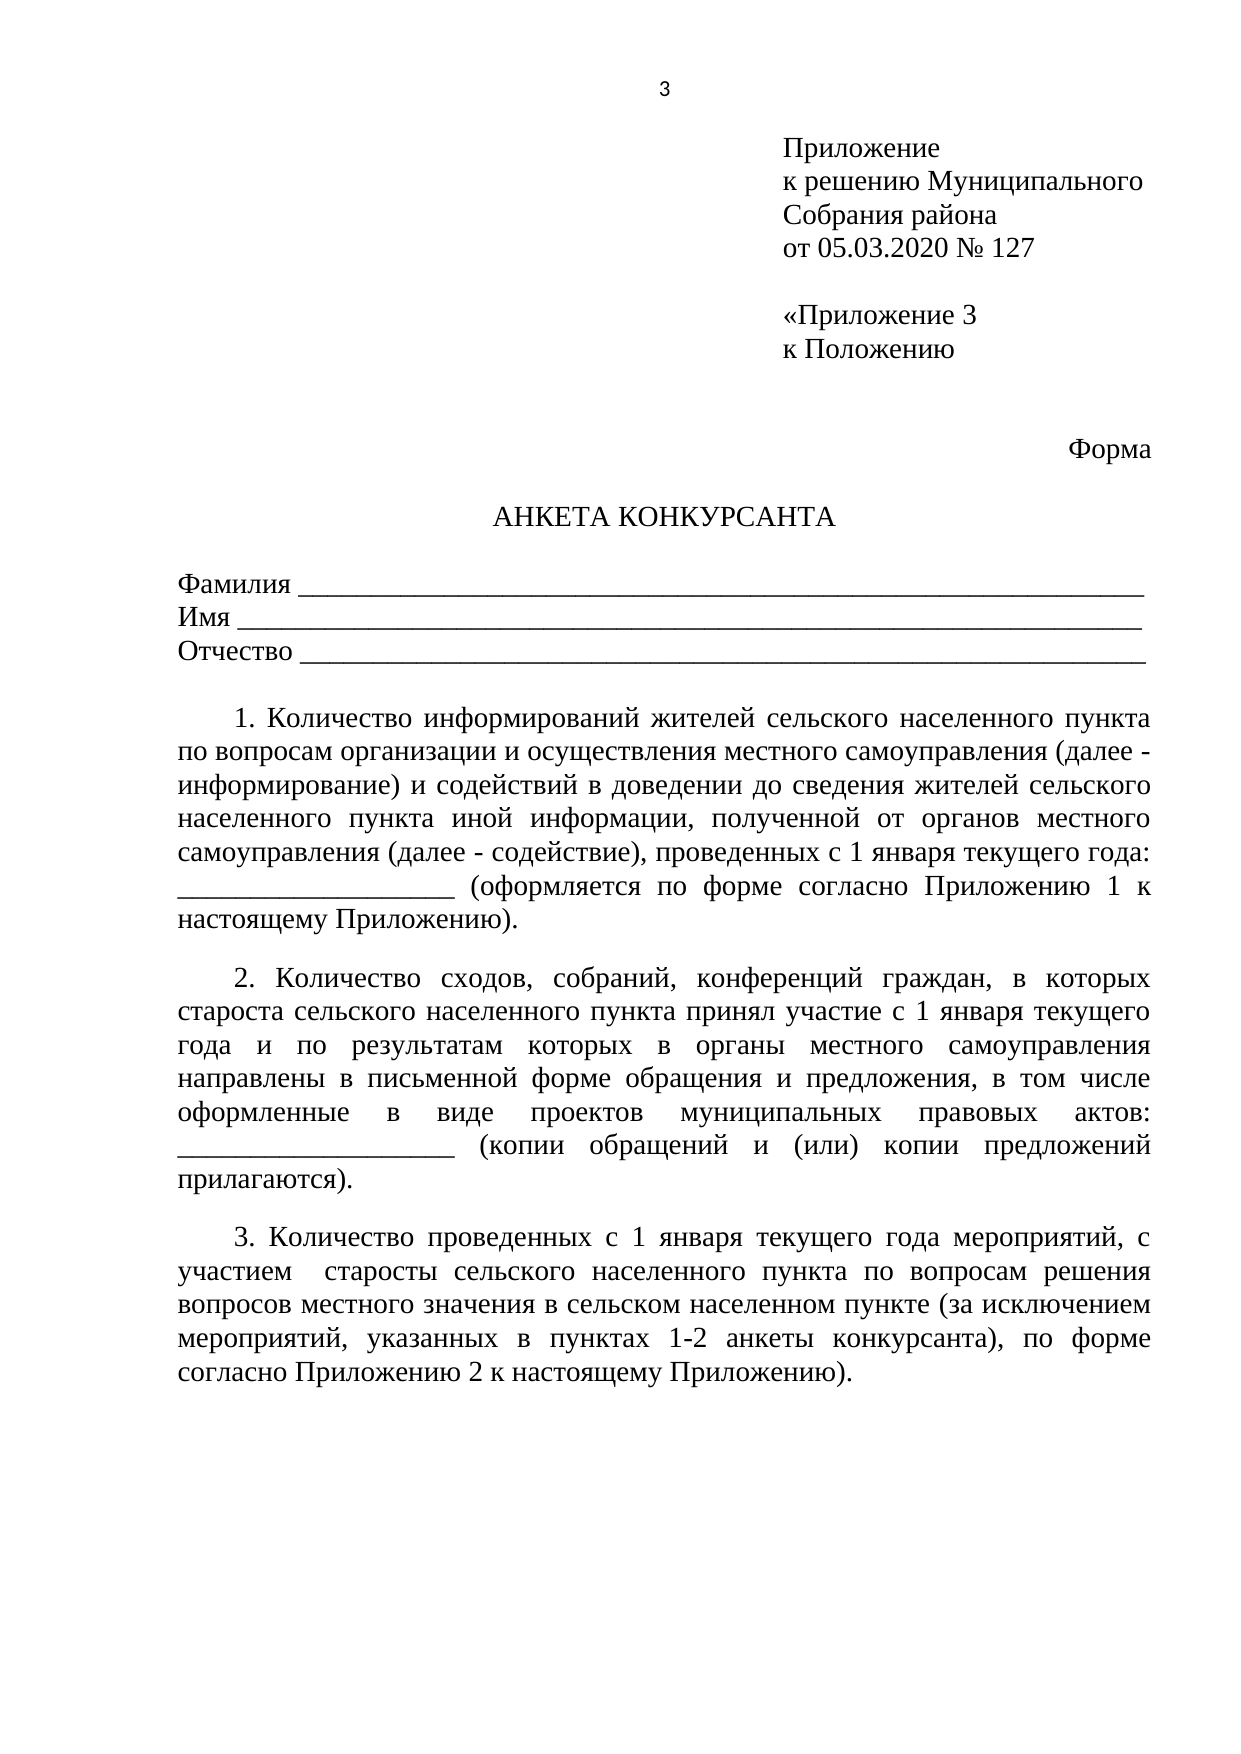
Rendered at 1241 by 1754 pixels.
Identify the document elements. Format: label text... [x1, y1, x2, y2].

text от 05.03.2020 № 127 [783, 230, 1152, 264]
text Имя ______________________________________________________________ [177, 599, 1152, 633]
text Отчество __________________________________________________________ [177, 633, 1152, 666]
text Приложение [783, 130, 1152, 163]
text 2. Количество сходов, собраний, конференций граждан, в которых староста сельского населенного пункта принял участие с 1 января текущего года и по результатам которых в органы местного самоуправления направлены в письменной форме обращения и предложения, в том числе оформленные в виде проектов муниципальных правовых актов: ___________________ (копии обращений и (или) копии предложений прилагаются). [177, 960, 1152, 1194]
text «Приложение 3 [783, 297, 1152, 331]
text АНКЕТА КОНКУРСАНТА [177, 499, 1152, 532]
text к решению Муниципального Собрания района [783, 163, 1152, 230]
text к Положению [783, 331, 1152, 364]
text Фамилия __________________________________________________________ [177, 566, 1152, 599]
text Форма [177, 432, 1152, 465]
text 1. Количество информирований жителей сельского населенного пункта по вопросам организации и осуществления местного самоуправления (далее - информирование) и содействий в доведении до сведения жителей сельского населенного пункта иной информации, полученной от органов местного самоуправления (далее - содействие), проведенных с 1 января текущего года: ___________________ (оформляется по форме согласно Приложению 1 к настоящему Приложению). [177, 700, 1152, 935]
text 3. Количество проведенных с 1 января текущего года мероприятий, с участием старосты сельского населенного пункта по вопросам решения вопросов местного значения в сельском населенном пункте (за исключением мероприятий, указанных в пунктах 1-2 анкеты конкурсанта), по форме согласно Приложению 2 к настоящему Приложению). [177, 1219, 1152, 1387]
